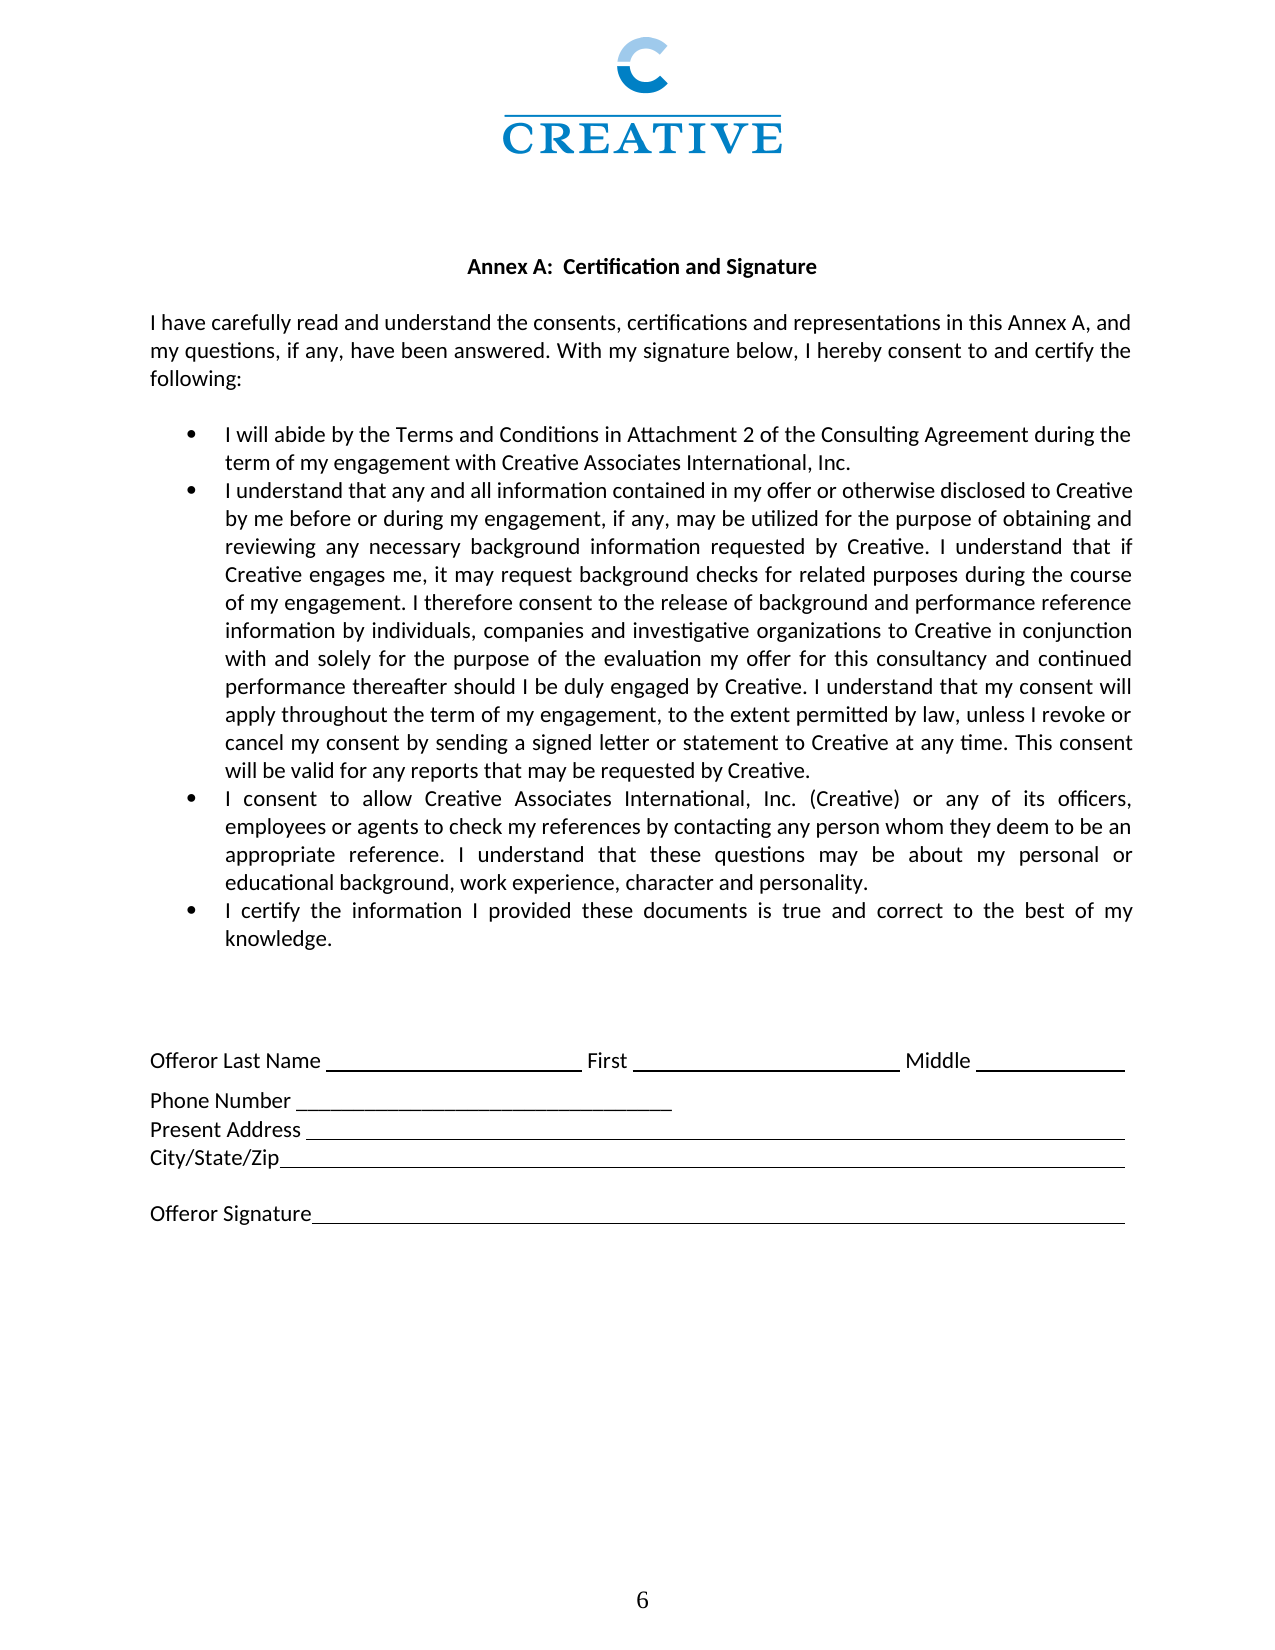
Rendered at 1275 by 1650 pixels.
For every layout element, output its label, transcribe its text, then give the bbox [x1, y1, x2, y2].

text Offeror Last Name First Middle [150, 1046, 1134, 1074]
text Annex A: Certification and Signature [150, 252, 1134, 280]
text City/State/Zip [150, 1143, 1134, 1171]
list I certify the information I provided these documents is true and correct to the best of my knowledge. [187, 897, 1134, 953]
text Phone Number _________________________________ [150, 1087, 1134, 1115]
text Offeror Signature [150, 1199, 1134, 1227]
picture [495, 37, 789, 158]
list I consent to allow Creative Associates International, Inc. (Creative) or any of its officers, employees or agents to check my references by contacting any person whom they deem to be an appropriate reference. I understand that these questions may be about my personal or educational background, work experience, character and personality. [187, 784, 1134, 897]
text I have carefully read and understand the consents, certifications and representations in this Annex A, and my questions, if any, have been answered. With my signature below, I hereby consent to and certify the following: [150, 308, 1134, 392]
list I understand that any and all information contained in my offer or otherwise disclosed to Creative by me before or during my engagement, if any, may be utilized for the purpose of obtaining and reviewing any necessary background information requested by Creative. I understand that if Creative engages me, it may request background checks for related purposes during the course of my engagement. I therefore consent to the release of background and performance reference information by individuals, companies and investigative organizations to Creative in conjunction with and solely for the purpose of the evaluation my offer for this consultancy and continued performance thereafter should I be duly engaged by Creative. I understand that my consent will apply throughout the term of my engagement, to the extent permitted by law, unless I revoke or cancel my consent by sending a signed letter or statement to Creative at any time. This consent will be valid for any reports that may be requested by Creative. [187, 476, 1134, 784]
list I will abide by the Terms and Conditions in Attachment 2 of the Consulting Agreement during the term of my engagement with Creative Associates International, Inc. [187, 420, 1134, 476]
text Present Address [150, 1115, 1134, 1143]
